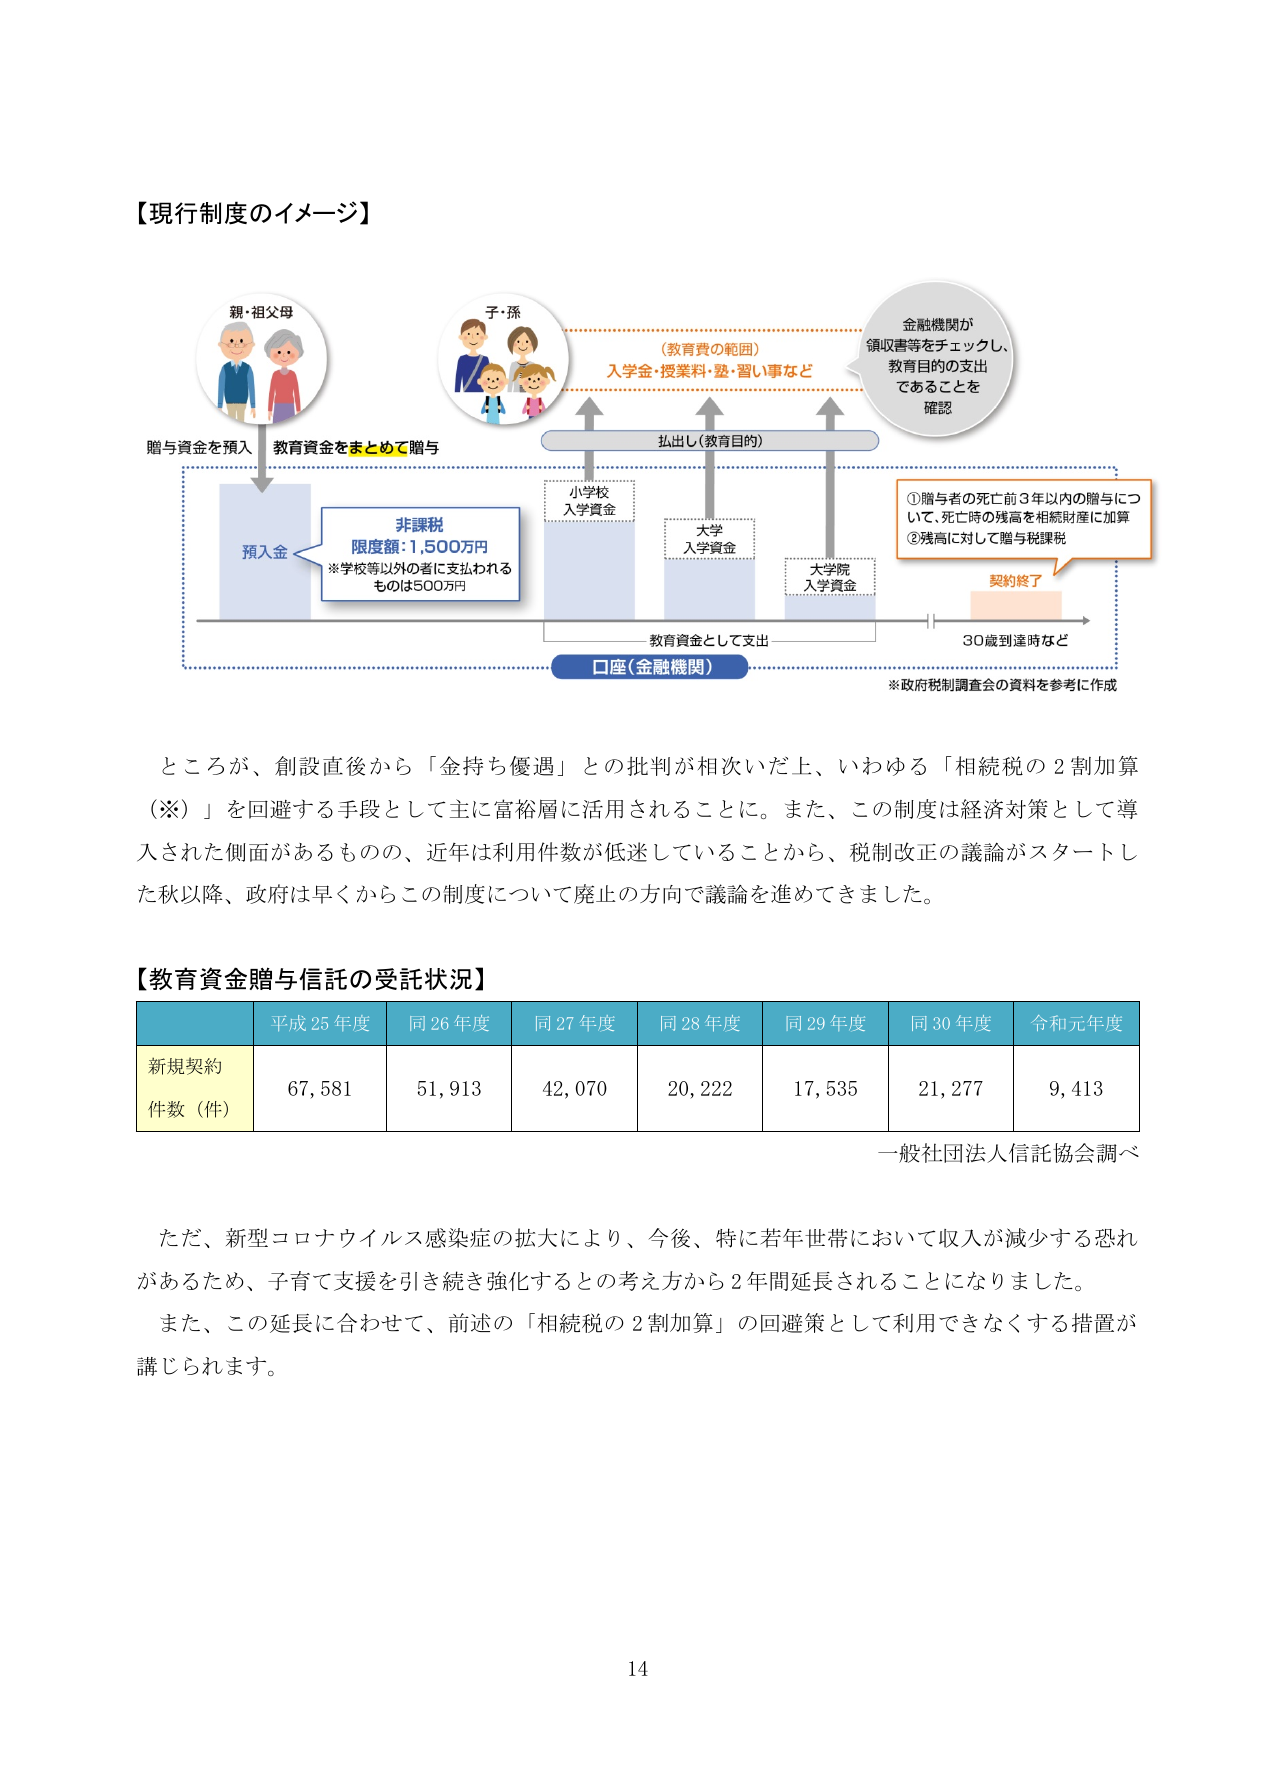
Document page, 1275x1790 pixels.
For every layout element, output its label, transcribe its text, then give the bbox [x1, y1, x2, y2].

table_cell 21,277 [889, 1046, 1013, 1131]
table_cell 51,913 [387, 1046, 511, 1131]
table_header 同29年度 [763, 1002, 888, 1045]
table_cell 20,222 [638, 1046, 762, 1131]
table_cell 67,581 [254, 1046, 386, 1131]
text ただ、新型コロナウイルス感染症の拡大により、今後、特に若年世帯において収入が減少する恐れがあるため、子育て支援を引き続き強化するとの考え方から2年間延長されることになりました。 [136, 1217, 1139, 1303]
text 一般社団法人信託協会調べ [136, 1132, 1139, 1175]
table_header 同28年度 [638, 1002, 762, 1045]
table_header 同26年度 [387, 1002, 511, 1045]
table_cell 17,535 [763, 1046, 888, 1131]
table_cell 新規契約 件数（件） [137, 1046, 253, 1131]
table_header 令和元年度 [1014, 1002, 1139, 1045]
text ところが、創設直後から「金持ち優遇」との批判が相次いだ上、いわゆる「相続税の2割加算（※）」を回避する手段として主に富裕層に活用されることに。また、この制度は経済対策として導入された側面があるものの、近年は利用件数が低迷していることから、税制改正の議論がスタートした秋以降、政府は早くからこの制度について廃止の方向で議論を進めてきました。 [136, 746, 1139, 916]
table_header [137, 1002, 253, 1045]
text また、この延長に合わせて、前述の「相続税の2割加算」の回避策として利用できなくする措置が講じられます。 [136, 1303, 1139, 1388]
table_header 平成25年度 [254, 1002, 386, 1045]
picture [135, 277, 1164, 696]
table_header 同27年度 [512, 1002, 637, 1045]
table_header 同30年度 [889, 1002, 1013, 1045]
text 【教育資金贈与信託の受託状況】 [136, 959, 1139, 1001]
table_cell 9,413 [1014, 1046, 1139, 1131]
text 【現行制度のイメージ】 [136, 192, 1139, 234]
table_cell 42,070 [512, 1046, 637, 1131]
